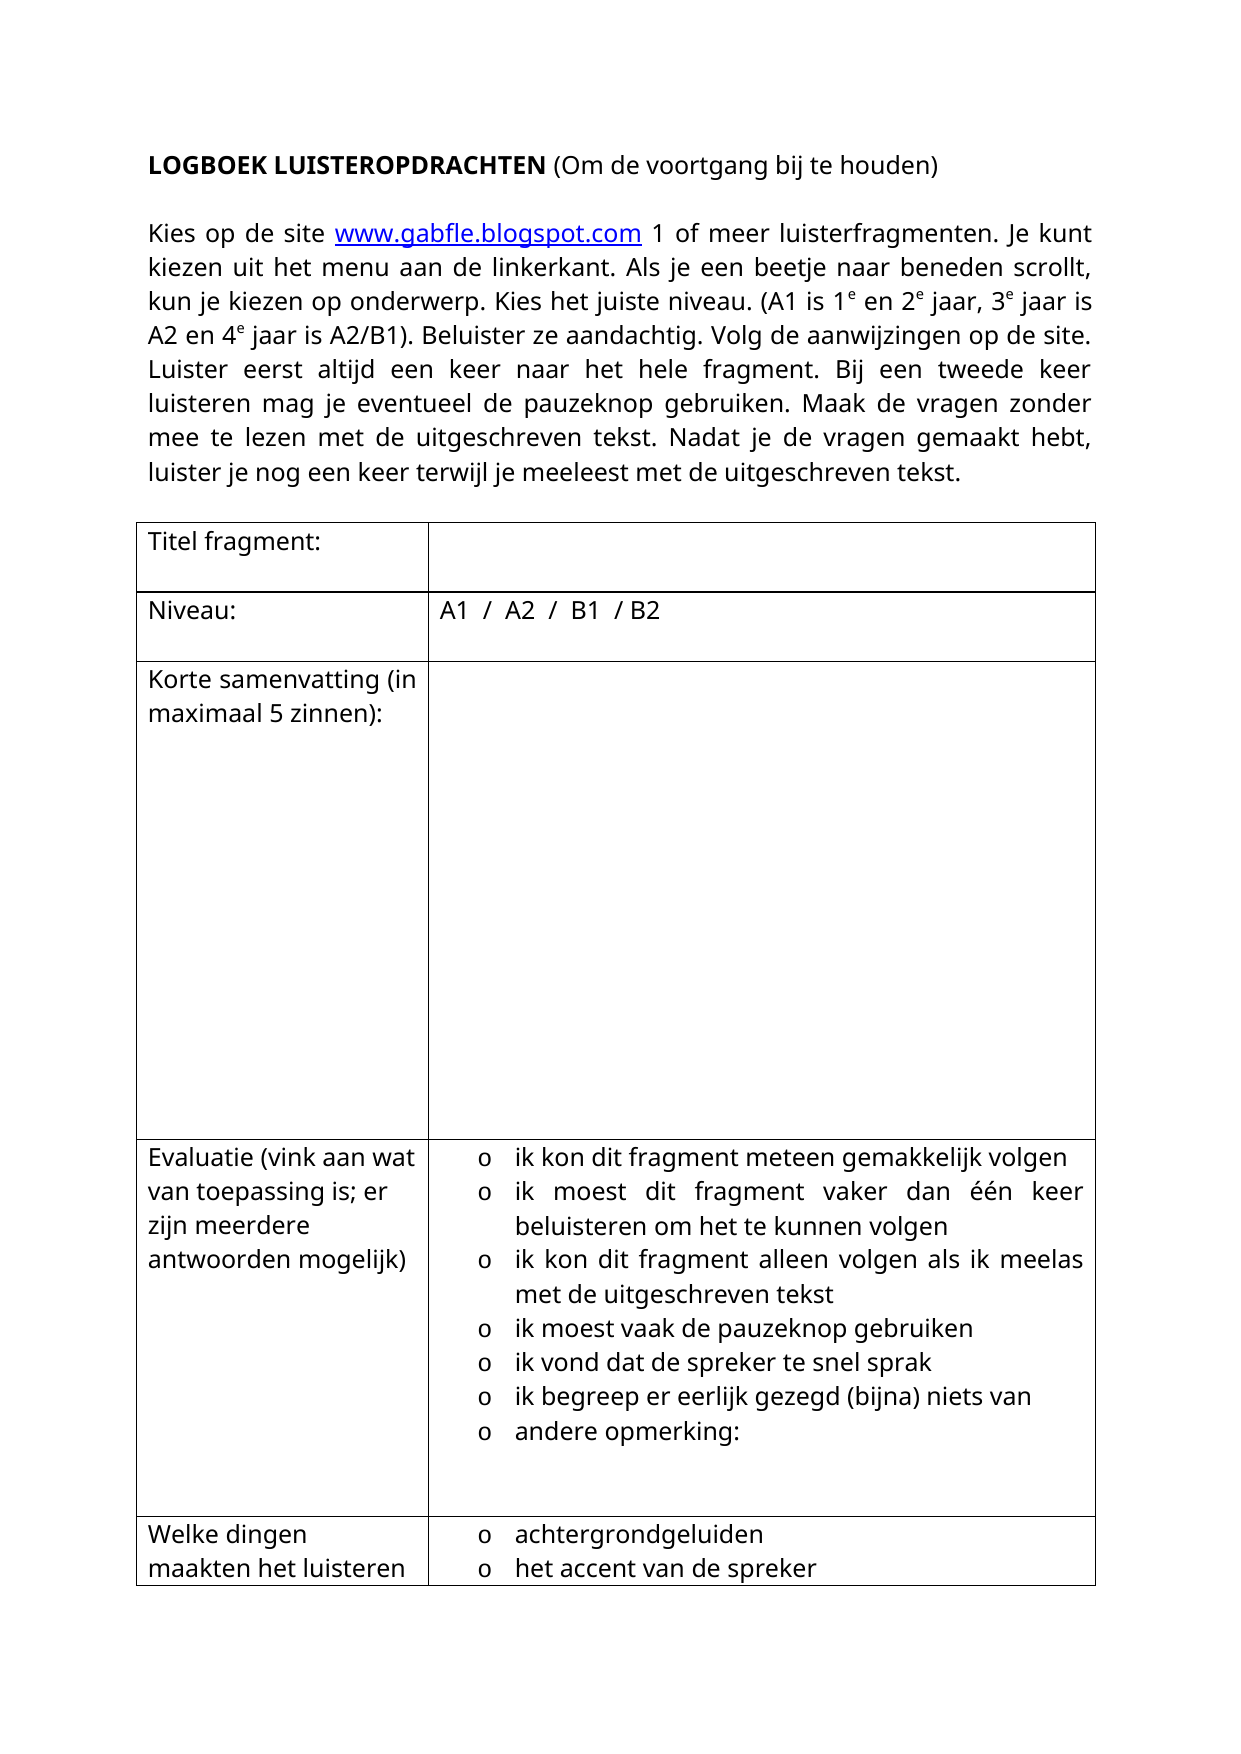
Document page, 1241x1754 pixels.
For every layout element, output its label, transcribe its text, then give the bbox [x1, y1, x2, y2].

text Kies op de site www.gabfle.blogspot.com 1 of meer luisterfragmenten. Je kunt kiezen uit het menu aan de linkerkant. Als je een beetje naar beneden scrollt, kun je kiezen op onderwerp. Kies het juiste niveau. (A1 is 1e en 2e jaar, 3e jaar is A2 en 4e jaar is A2/B1). Beluister ze aandachtig. Volg de aanwijzingen op de site. Luister eerst altijd een keer naar het hele fragment. Bij een tweede keer luisteren mag je eventueel de pauzeknop gebruiken. Maak de vragen zonder mee te lezen met de uitgeschreven tekst. Nadat je de vragen gemaakt hebt, luister je nog een keer terwijl je meeleest met de uitgeschreven tekst. [148, 216, 1093, 488]
table_cell Niveau: [137, 593, 428, 661]
table_header Titel fragment: [137, 523, 428, 591]
table_cell [429, 662, 1095, 1138]
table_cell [429, 1517, 1095, 1585]
table_cell A1 / A2 / B1 / B2 [429, 593, 1095, 661]
table_header [429, 523, 1095, 591]
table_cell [137, 1517, 428, 1585]
table_cell Korte samenvatting (in maximaal 5 zinnen): [137, 662, 428, 1138]
text LOGBOEK LUISTEROPDRACHTEN (Om de voortgang bij te houden) [148, 148, 1093, 182]
table_cell ik kon dit fragment meteen gemakkelijk volgen ik moest dit fragment vaker dan één keer beluisteren om het te kunnen volgen ik kon dit fragment alleen volgen als ik meelas met de uitgeschreven tekst ik moest vaak de pauzeknop gebruiken ik vond dat de spreker te snel sprak ik begreep er eerlijk gezegd (bijna) niets van andere opmerking: [429, 1140, 1095, 1516]
table_cell Evaluatie (vink aan wat van toepassing is; er zijn meerdere antwoorden mogelijk) [137, 1140, 428, 1516]
